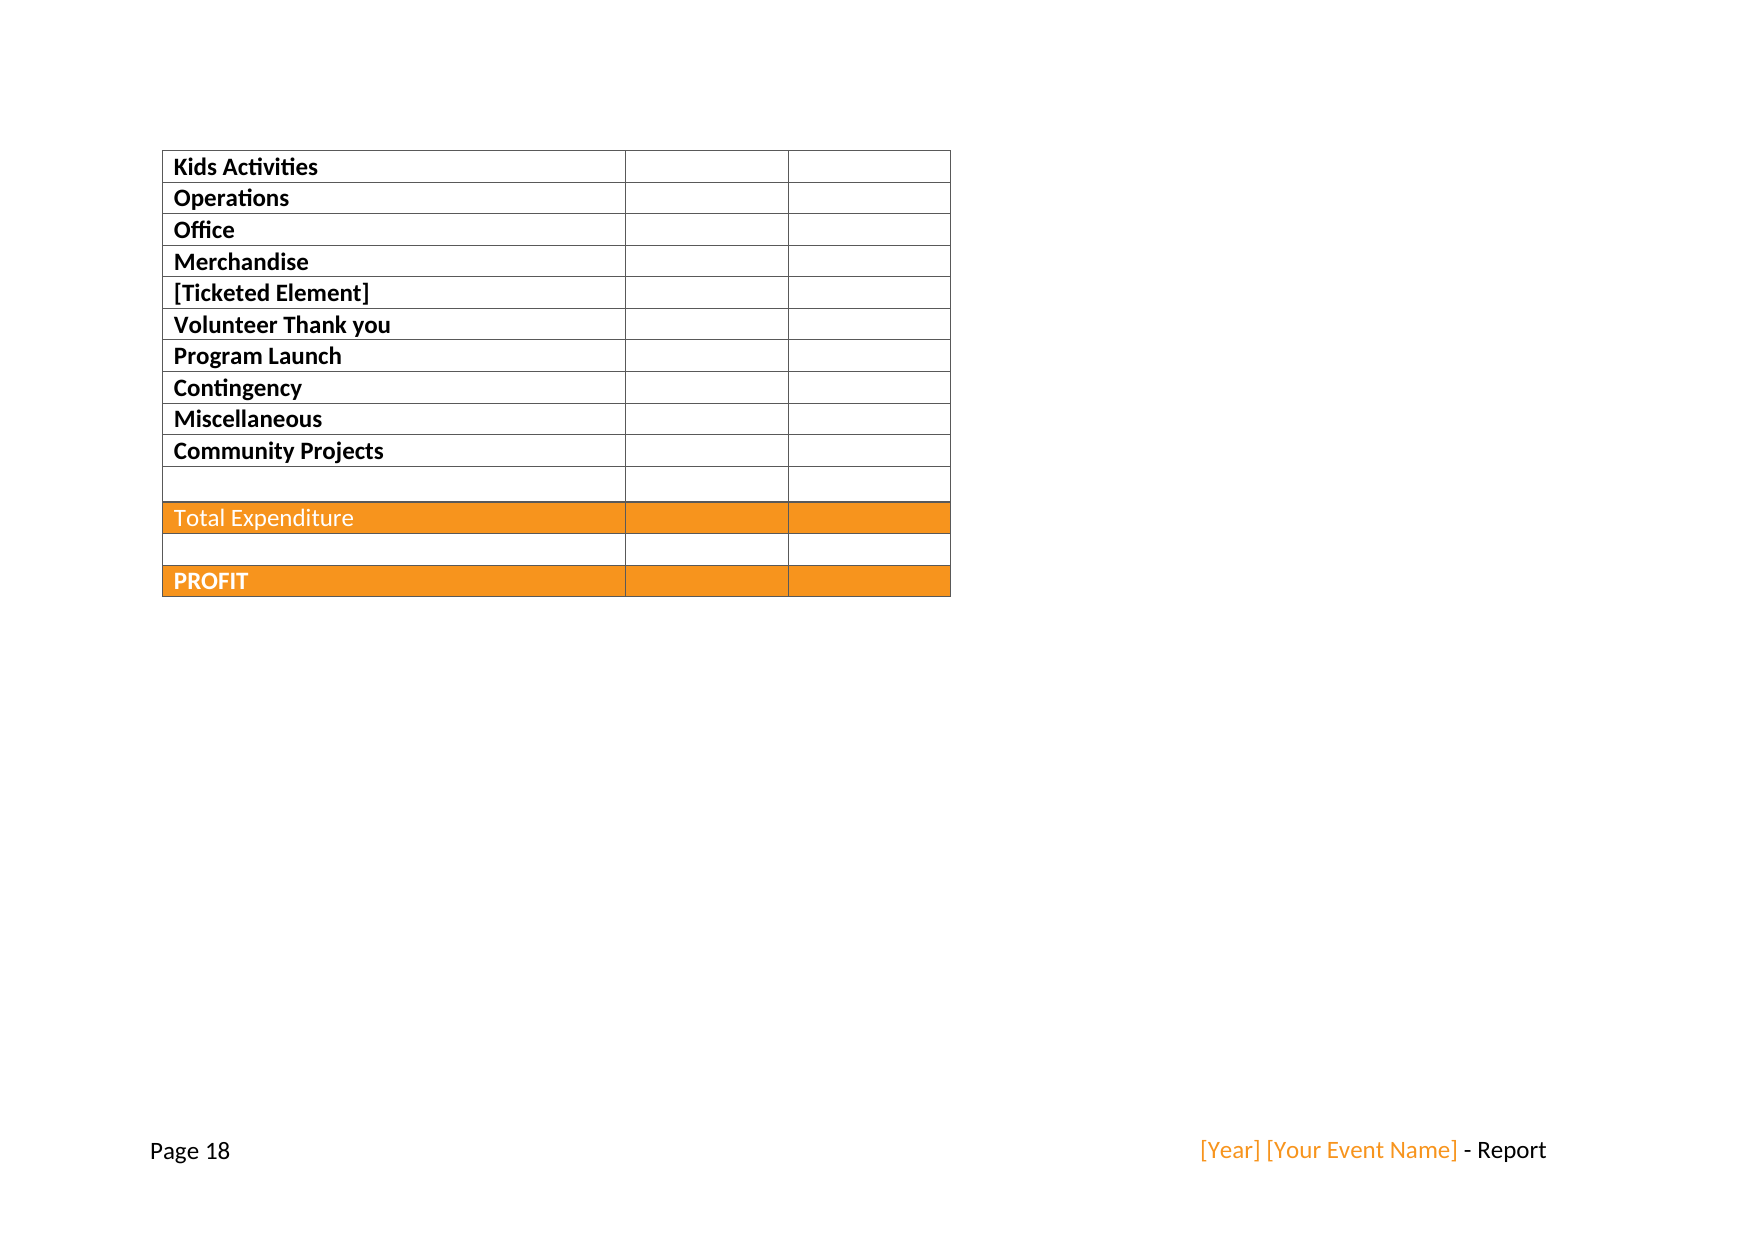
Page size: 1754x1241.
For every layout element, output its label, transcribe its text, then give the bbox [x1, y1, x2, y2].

table_cell [626, 467, 788, 501]
table_cell Contingency [163, 372, 625, 402]
table_cell Miscellaneous [163, 404, 625, 434]
table_cell Volunteer Thank you [163, 309, 625, 339]
table_cell [Ticketed Element] [163, 277, 625, 308]
table_cell [789, 467, 950, 501]
table_cell [626, 372, 788, 402]
table_cell [626, 214, 788, 245]
table_cell [789, 372, 950, 402]
table_cell Community Projects [163, 435, 625, 466]
table_cell [626, 404, 788, 434]
table_cell [789, 183, 950, 213]
table_cell Office [163, 214, 625, 245]
table_cell PROFIT [163, 566, 625, 596]
table_cell [626, 566, 788, 596]
table_cell [789, 309, 950, 339]
table_cell [626, 183, 788, 213]
table_cell [626, 151, 788, 182]
table_cell Operations [163, 183, 625, 213]
table_cell Merchandise [163, 246, 625, 276]
table_cell [626, 435, 788, 466]
table_cell Program Launch [163, 340, 625, 371]
table_cell [789, 435, 950, 466]
table_cell [789, 277, 950, 308]
table_cell Kids Activities [163, 151, 625, 182]
table_cell [789, 534, 950, 564]
table_cell [626, 340, 788, 371]
table_cell [789, 151, 950, 182]
table_cell [789, 246, 950, 276]
table_cell [626, 277, 788, 308]
table_cell Total Expenditure [163, 503, 625, 533]
table_cell [626, 309, 788, 339]
table_cell [789, 503, 950, 533]
table_cell [789, 566, 950, 596]
table_cell [789, 340, 950, 371]
table_cell [626, 246, 788, 276]
table_cell [789, 214, 950, 245]
table_cell [163, 534, 625, 564]
table_cell [626, 503, 788, 533]
table_cell [789, 404, 950, 434]
table_cell [626, 534, 788, 564]
table_cell [163, 467, 625, 501]
